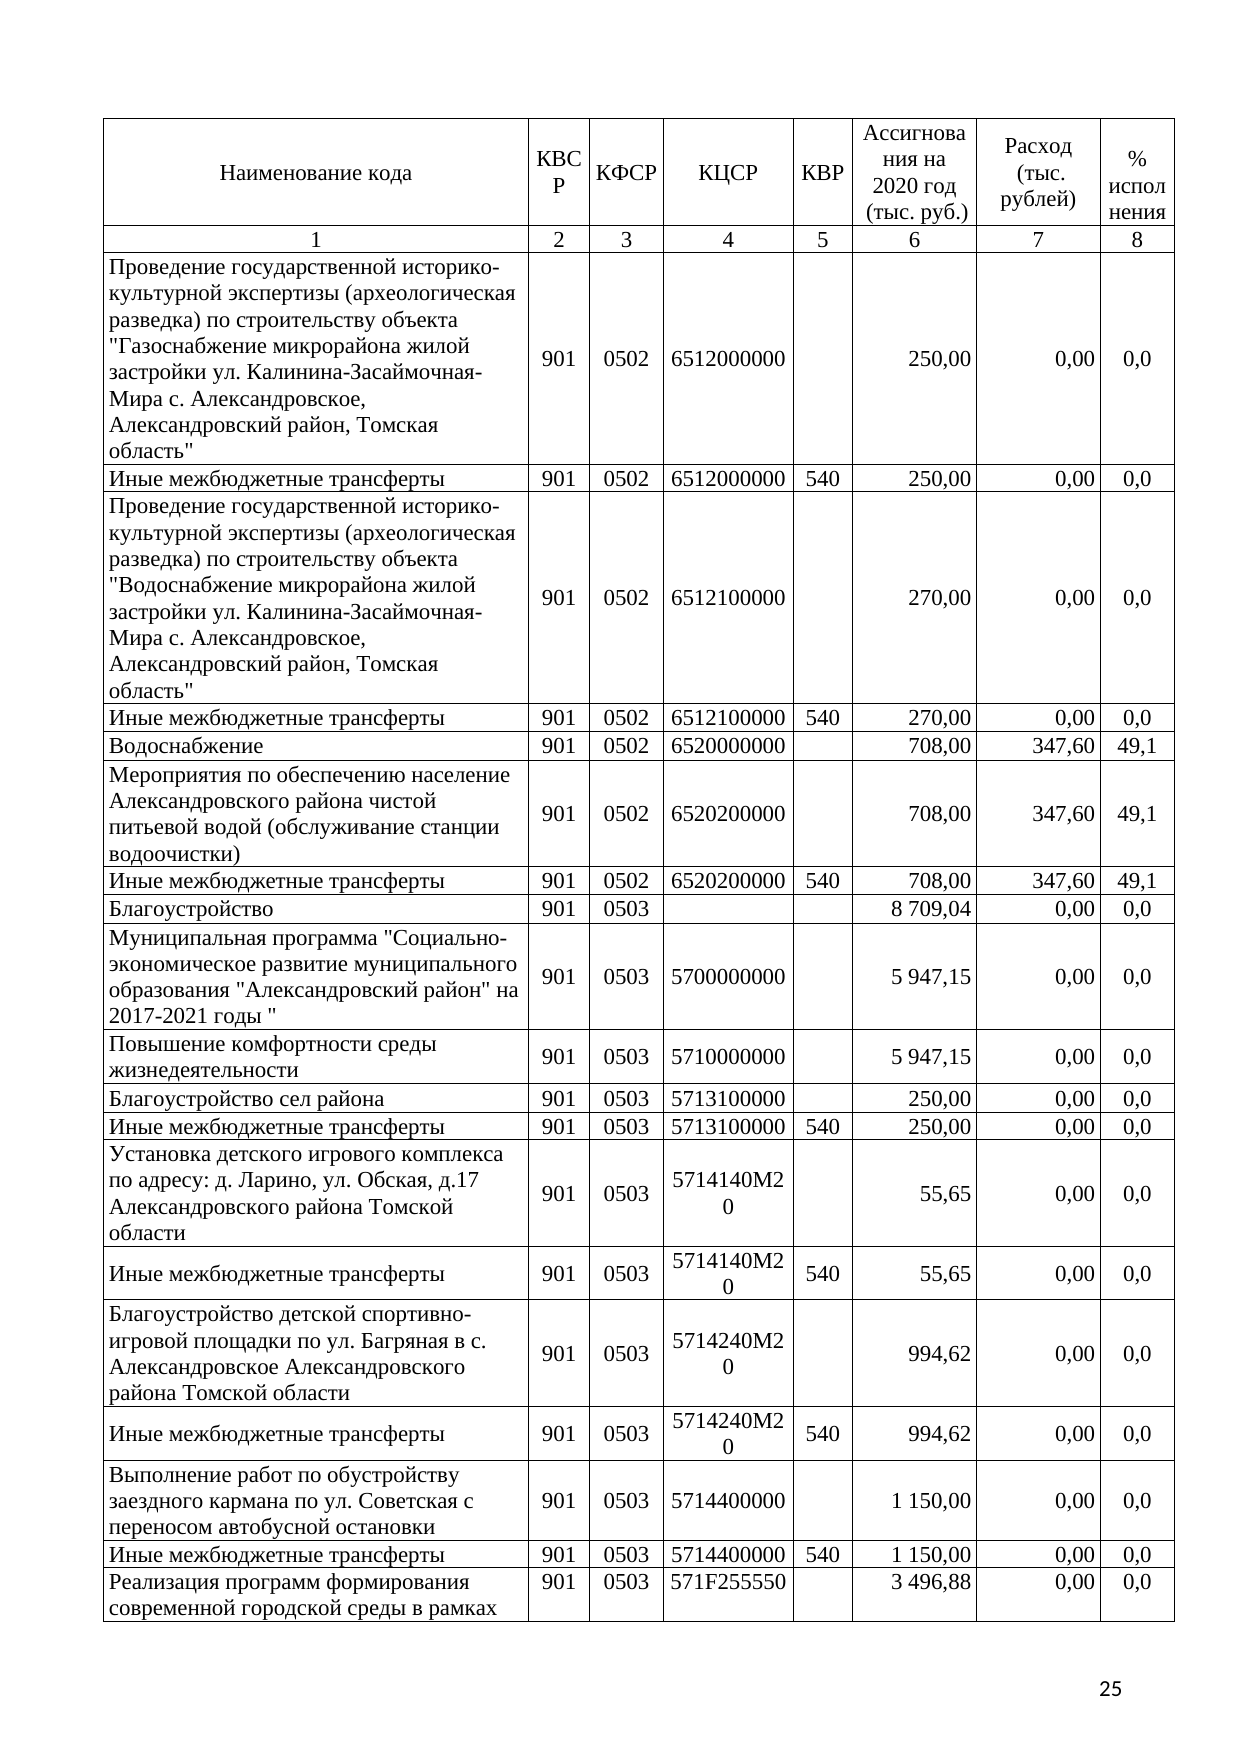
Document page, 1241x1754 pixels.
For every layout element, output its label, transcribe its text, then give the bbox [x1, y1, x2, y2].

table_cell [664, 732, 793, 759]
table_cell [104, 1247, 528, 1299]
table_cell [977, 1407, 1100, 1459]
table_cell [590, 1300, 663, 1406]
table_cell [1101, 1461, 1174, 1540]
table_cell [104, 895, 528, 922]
table_header Ассигнования на 2020 год (тыс. руб.) [853, 119, 976, 224]
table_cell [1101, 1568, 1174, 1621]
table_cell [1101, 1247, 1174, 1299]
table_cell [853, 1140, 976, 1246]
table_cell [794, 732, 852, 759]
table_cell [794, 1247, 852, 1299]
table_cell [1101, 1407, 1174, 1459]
table_cell 3 [590, 226, 663, 252]
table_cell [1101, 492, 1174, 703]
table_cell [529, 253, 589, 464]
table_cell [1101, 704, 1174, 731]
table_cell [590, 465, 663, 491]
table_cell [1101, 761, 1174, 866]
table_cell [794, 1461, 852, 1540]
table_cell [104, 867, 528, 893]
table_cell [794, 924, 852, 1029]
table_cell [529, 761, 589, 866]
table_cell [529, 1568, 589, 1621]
table_header Наименование кода [104, 119, 528, 224]
table_cell 5 [794, 226, 852, 252]
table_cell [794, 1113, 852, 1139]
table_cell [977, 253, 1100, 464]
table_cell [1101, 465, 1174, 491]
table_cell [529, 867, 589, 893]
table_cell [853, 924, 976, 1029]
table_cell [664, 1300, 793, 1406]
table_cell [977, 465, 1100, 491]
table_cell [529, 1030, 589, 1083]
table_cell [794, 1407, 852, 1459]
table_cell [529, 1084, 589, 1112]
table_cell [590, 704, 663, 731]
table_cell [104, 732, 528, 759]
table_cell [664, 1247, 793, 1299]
table_cell 4 [664, 226, 793, 252]
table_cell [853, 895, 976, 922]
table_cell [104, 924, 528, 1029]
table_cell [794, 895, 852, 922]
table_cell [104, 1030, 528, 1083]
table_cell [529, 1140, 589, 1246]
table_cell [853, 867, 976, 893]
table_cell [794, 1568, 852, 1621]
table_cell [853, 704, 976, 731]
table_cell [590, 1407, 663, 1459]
table_header КВСР [529, 119, 589, 224]
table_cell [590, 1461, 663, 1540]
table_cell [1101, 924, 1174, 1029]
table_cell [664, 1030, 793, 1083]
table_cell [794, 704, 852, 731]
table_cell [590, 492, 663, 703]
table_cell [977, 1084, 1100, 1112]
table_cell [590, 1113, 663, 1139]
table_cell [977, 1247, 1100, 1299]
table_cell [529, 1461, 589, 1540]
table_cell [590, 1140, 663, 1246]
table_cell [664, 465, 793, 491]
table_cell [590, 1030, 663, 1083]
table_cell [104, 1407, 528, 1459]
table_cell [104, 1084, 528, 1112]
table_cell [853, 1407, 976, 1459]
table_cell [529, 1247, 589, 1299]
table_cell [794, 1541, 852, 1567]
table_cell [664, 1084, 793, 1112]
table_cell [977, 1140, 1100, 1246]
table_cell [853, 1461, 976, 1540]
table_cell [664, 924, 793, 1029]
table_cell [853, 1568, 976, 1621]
table_cell 6 [853, 226, 976, 252]
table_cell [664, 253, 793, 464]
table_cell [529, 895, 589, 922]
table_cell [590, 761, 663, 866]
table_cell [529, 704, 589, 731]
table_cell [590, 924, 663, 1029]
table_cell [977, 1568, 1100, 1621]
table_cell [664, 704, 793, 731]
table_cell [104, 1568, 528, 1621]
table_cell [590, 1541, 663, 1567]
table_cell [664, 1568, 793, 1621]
table_header КФСР [590, 119, 663, 224]
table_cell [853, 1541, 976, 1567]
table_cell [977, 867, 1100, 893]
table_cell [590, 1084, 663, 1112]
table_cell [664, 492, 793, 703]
table_header Расход (тыс. рублей) [977, 119, 1100, 224]
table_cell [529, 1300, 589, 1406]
table_cell 2 [529, 226, 589, 252]
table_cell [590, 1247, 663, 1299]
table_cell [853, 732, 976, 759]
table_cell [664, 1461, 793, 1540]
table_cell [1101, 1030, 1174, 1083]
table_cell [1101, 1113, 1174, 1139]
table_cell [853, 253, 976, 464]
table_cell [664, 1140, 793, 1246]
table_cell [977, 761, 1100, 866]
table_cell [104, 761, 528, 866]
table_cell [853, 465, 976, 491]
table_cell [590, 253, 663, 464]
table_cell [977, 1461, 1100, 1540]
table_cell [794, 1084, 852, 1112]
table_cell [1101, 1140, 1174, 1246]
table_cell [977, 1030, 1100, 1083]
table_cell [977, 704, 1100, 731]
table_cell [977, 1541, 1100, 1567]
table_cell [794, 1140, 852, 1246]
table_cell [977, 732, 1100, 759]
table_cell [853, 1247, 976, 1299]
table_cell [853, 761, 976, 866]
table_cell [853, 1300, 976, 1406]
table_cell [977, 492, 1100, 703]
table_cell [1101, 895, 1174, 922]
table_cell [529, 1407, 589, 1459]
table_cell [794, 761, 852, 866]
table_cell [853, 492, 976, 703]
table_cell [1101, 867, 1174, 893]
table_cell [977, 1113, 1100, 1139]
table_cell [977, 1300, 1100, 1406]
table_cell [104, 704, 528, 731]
table_header КВР [794, 119, 852, 224]
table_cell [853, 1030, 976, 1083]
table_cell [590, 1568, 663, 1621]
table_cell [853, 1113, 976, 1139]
table_header % исполнения [1101, 119, 1174, 224]
table_cell 7 [977, 226, 1100, 252]
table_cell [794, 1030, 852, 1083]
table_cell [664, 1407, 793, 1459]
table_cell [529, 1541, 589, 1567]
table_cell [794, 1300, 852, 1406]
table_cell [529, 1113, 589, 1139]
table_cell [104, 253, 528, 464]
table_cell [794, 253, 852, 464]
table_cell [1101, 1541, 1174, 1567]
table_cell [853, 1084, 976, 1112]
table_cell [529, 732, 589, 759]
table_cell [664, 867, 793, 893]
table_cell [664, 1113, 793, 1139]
table_header КЦСР [664, 119, 793, 224]
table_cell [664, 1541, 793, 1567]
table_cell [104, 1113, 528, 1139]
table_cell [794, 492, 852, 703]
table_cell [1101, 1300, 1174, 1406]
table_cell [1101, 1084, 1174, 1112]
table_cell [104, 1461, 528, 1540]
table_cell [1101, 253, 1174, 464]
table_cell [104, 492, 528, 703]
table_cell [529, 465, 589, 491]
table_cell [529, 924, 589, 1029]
table_cell 1 [104, 226, 528, 252]
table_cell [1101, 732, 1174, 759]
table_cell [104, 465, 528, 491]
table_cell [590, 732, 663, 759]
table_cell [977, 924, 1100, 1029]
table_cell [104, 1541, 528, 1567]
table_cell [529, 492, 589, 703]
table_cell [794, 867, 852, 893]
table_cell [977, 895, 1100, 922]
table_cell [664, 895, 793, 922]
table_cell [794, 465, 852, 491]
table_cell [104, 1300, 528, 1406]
table_cell 8 [1101, 226, 1174, 252]
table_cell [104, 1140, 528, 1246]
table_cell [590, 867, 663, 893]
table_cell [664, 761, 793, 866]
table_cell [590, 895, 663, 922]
